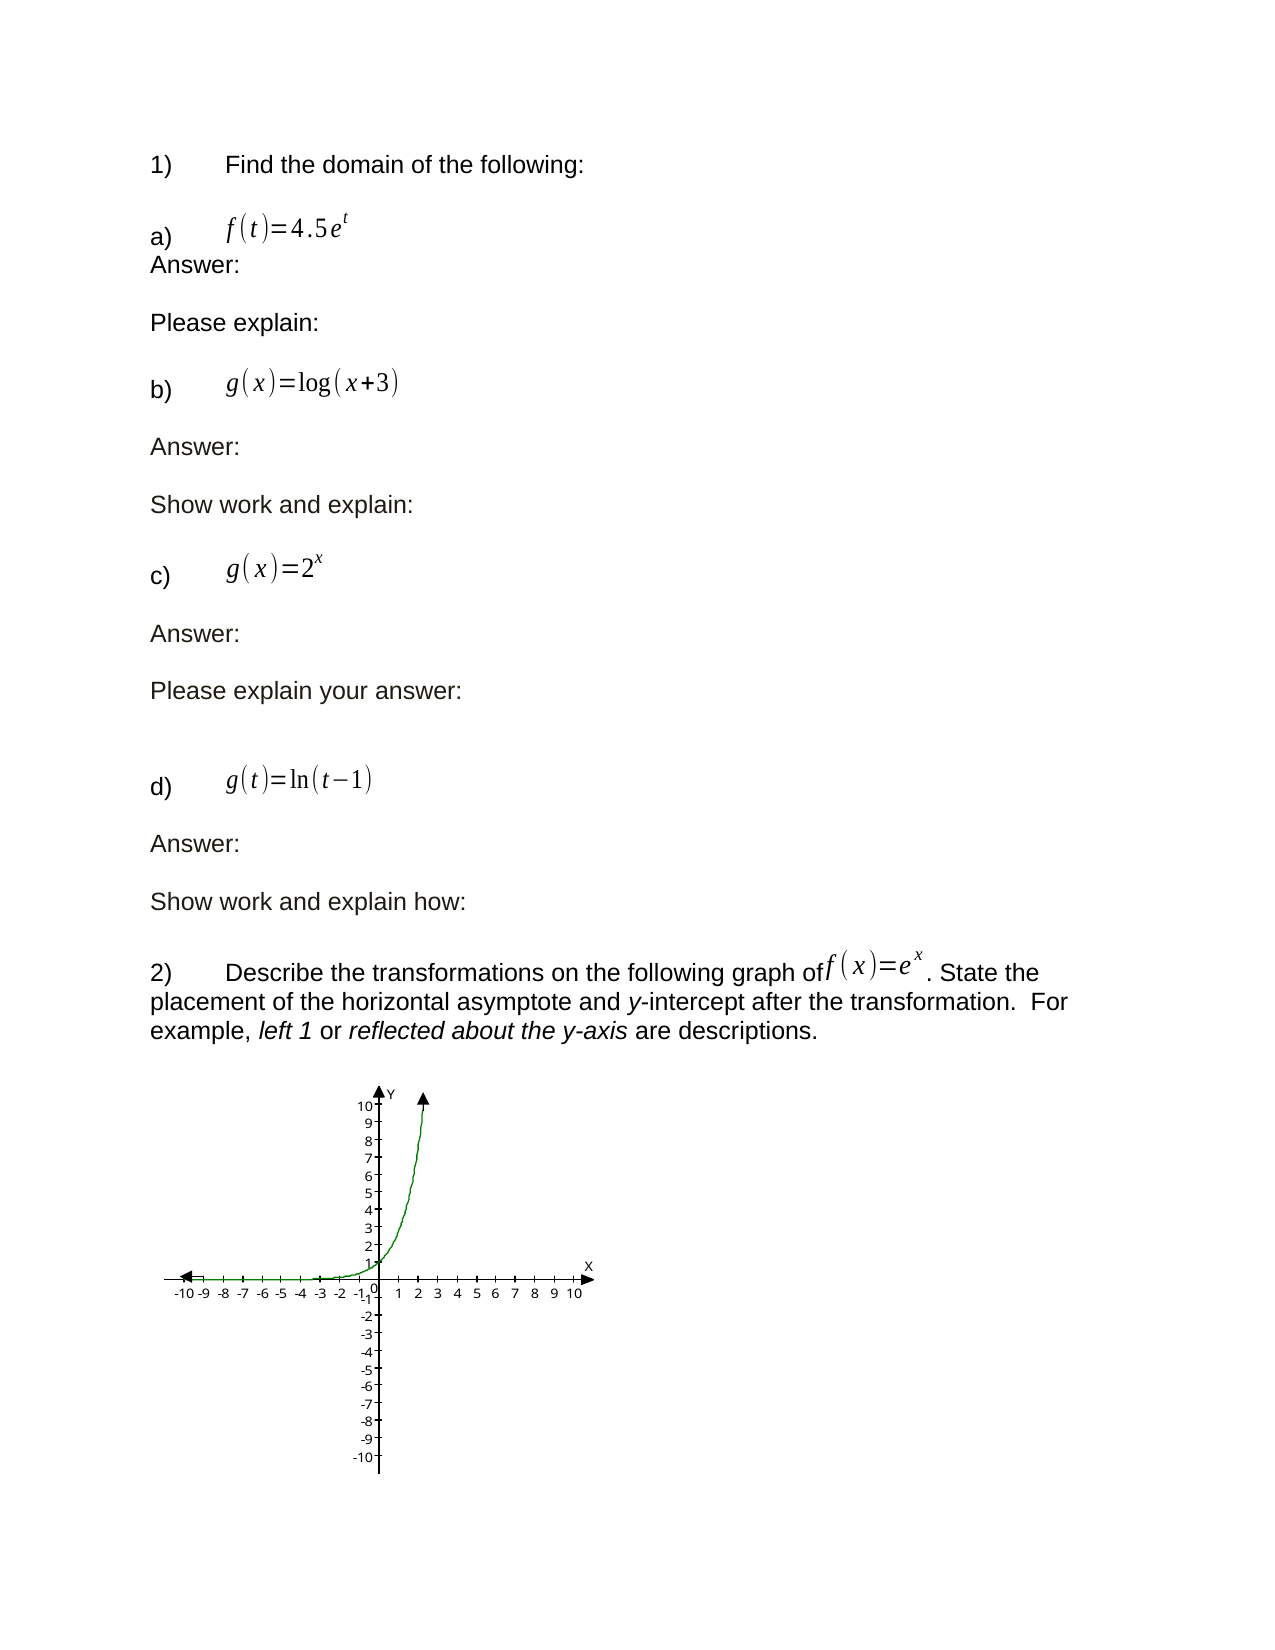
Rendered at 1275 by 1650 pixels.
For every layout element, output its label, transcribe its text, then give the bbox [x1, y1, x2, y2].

text Answer: [150, 250, 1125, 279]
text Please explain: [150, 308, 1125, 337]
text Answer: [150, 432, 1125, 461]
text d) [150, 762, 1125, 801]
text 2) Describe the transformations on the following graph of. State the placement of the horizontal asymptote and y-intercept after the transformation. For example, left 1 or reflected about the y-axis are descriptions. [150, 944, 1125, 1045]
text Answer: [150, 829, 1125, 858]
text a) [150, 207, 1125, 250]
text Please explain your answer: [150, 676, 1125, 705]
text Show work and explain: [150, 490, 1125, 518]
text Answer: [150, 619, 1125, 647]
text b) [150, 365, 1125, 403]
text Show work and explain how: [150, 887, 1125, 916]
text c) [150, 547, 1125, 590]
text 1) Find the domain of the following: [150, 150, 1125, 179]
